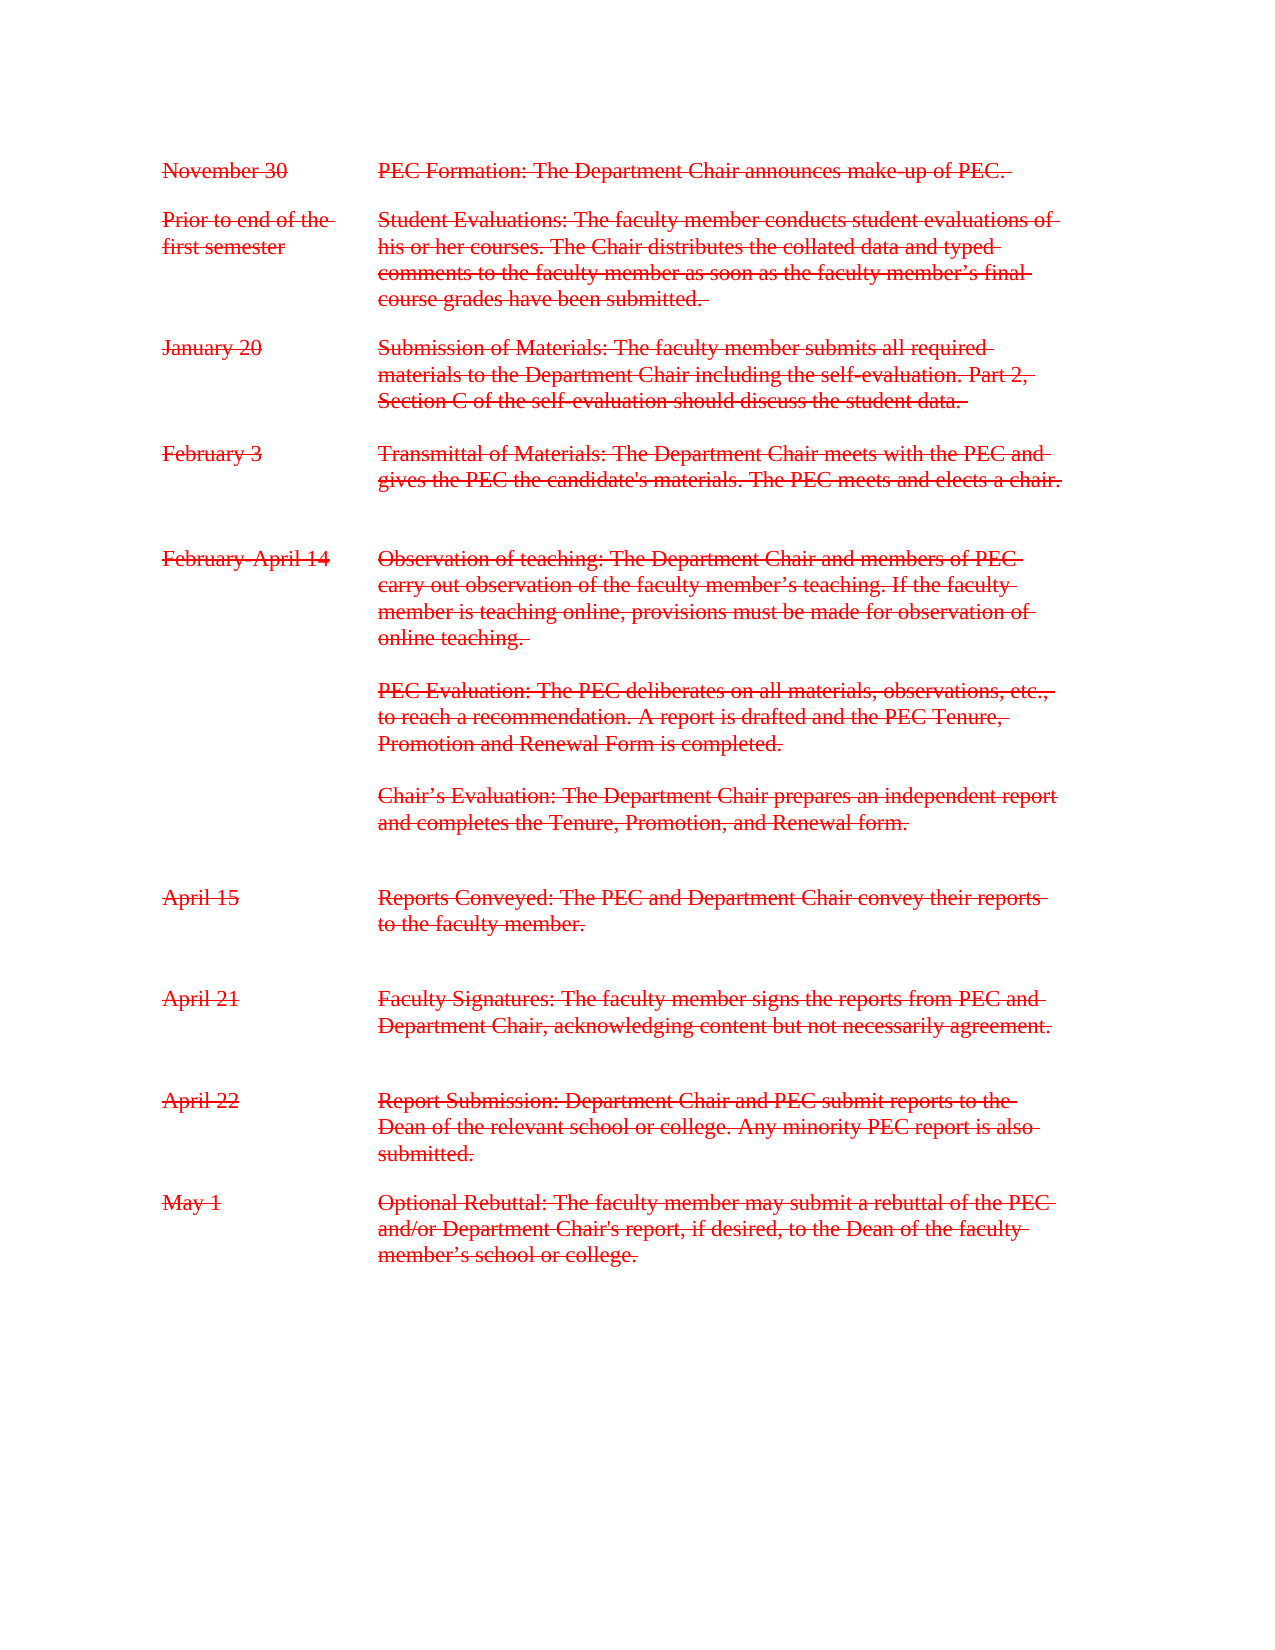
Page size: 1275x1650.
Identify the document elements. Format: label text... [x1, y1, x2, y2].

table_cell April 15 [150, 876, 366, 978]
table_cell May 1 [150, 1181, 366, 1283]
table_cell January 20 February 3 February-April 14 [150, 327, 366, 876]
table_cell Faculty Signatures: The faculty member signs the reports from PEC and Department Chair, acknowledging content but not necessarily agreement. [366, 978, 1074, 1079]
table_cell Reports Conveyed: The PEC and Department Chair convey their reports to the faculty member. [366, 876, 1074, 978]
table_cell April 21 [150, 978, 366, 1079]
table_cell November 30 [150, 150, 366, 199]
table_cell Submission of Materials: The faculty member submits all required materials to the Department Chair including the self-evaluation. Part 2, Section C of the self-evaluation should discuss the student data. Transmittal of Materials: The Department Chair meets with the PEC and gives the PEC the candidate's materials. The PEC meets and elects a chair. Observation of teaching: The Department Chair and members of PEC carry out observation of the faculty member’s teaching. If the faculty member is teaching online, provisions must be made for observation of online teaching. PEC Evaluation: The PEC deliberates on all materials, observations, etc., to reach a recommendation. A report is drafted and the PEC Tenure, Promotion and Renewal Form is completed. Chair’s Evaluation: The Department Chair prepares an independent report and completes the Tenure, Promotion, and Renewal form. [366, 327, 1074, 876]
table_cell Prior to end of the first semester [150, 199, 366, 327]
table_cell Optional Rebuttal: The faculty member may submit a rebuttal of the PEC and/or Department Chair's report, if desired, to the Dean of the faculty member’s school or college. [366, 1181, 1074, 1283]
table_cell Student Evaluations: The faculty member conducts student evaluations of his or her courses. The Chair distributes the collated data and typed comments to the faculty member as soon as the faculty member’s final course grades have been submitted. [366, 199, 1074, 327]
table_cell PEC Formation: The Department Chair announces make-up of PEC. [366, 150, 1074, 199]
table_cell April 22 [150, 1080, 366, 1181]
table_cell Report Submission: Department Chair and PEC submit reports to the Dean of the relevant school or college. Any minority PEC report is also submitted. [366, 1080, 1074, 1181]
